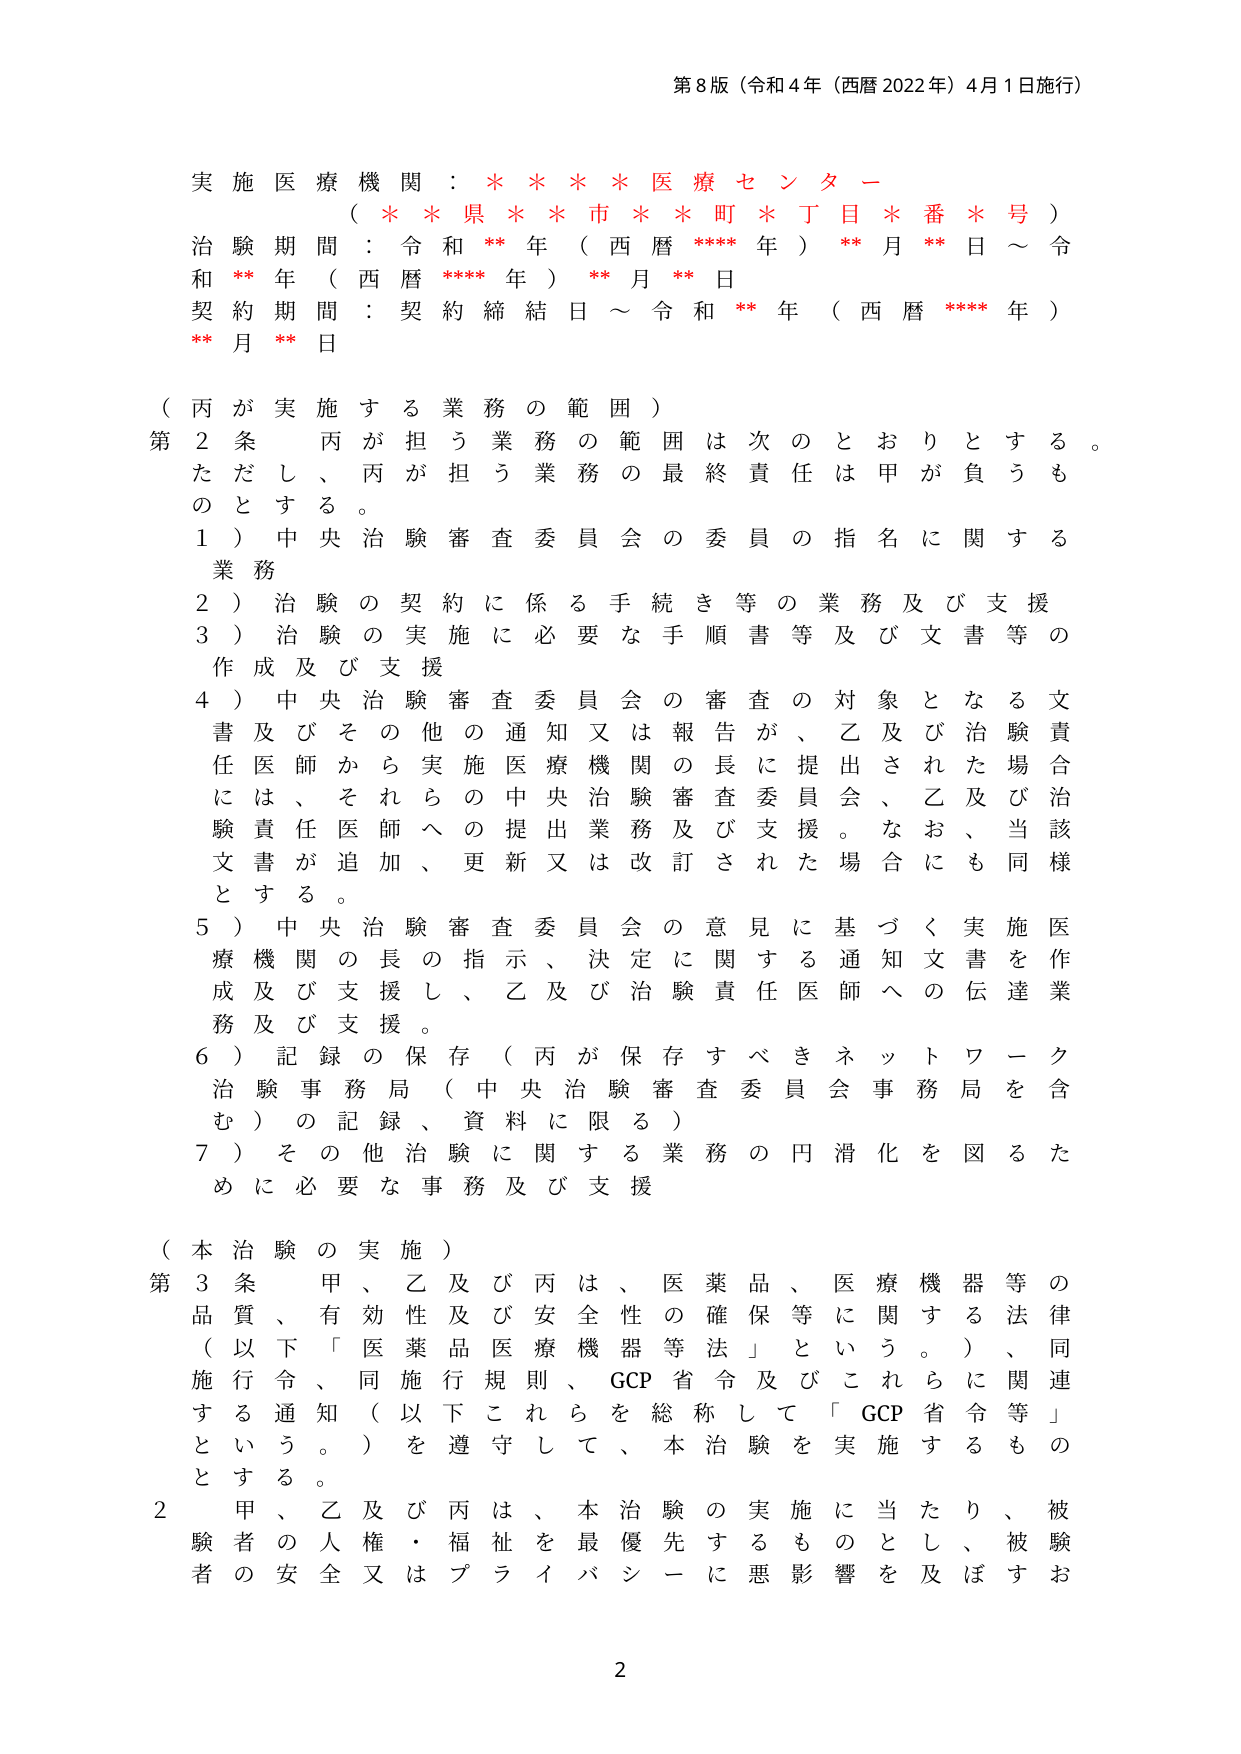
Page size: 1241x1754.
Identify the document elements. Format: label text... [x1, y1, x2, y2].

text ７）その他治験に関する業務の円滑化を図るために必要な事務及び支援 [170, 1136, 1091, 1201]
text ４）中央治験審査委員会の審査の対象となる文書及びその他の通知又は報告が、乙及び治験責任医師から実施医療機関の長に提出された場合には、それらの中央治験審査委員会、乙及び治験責任医師への提出業務及び支援。なお、当該文書が追加、更新又は改訂された場合にも同様とする。 [170, 683, 1091, 909]
text ３）治験の実施に必要な手順書等及び文書等の作成及び支援 [170, 618, 1091, 683]
text 契約期間：契約締結日～令和**年（西暦****年）**月**日 [170, 294, 1091, 359]
text 第３条 甲、乙及び丙は、医薬品、医療機器等の品質、有効性及び安全性の確保等に関する法律（以下「医薬品医療機器等法」という。）、同施行令、同施行規則、GCP省令及びこれらに関連する通知（以下これらを総称して「GCP省令等」という。）を遵守して、本治験を実施するものとする。 [149, 1266, 1091, 1492]
text 第２条 丙が担う業務の範囲は次のとおりとする。ただし、丙が担う業務の最終責任は甲が負うものとする。 [149, 423, 1091, 521]
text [149, 1492, 1091, 1590]
text 実施医療機関：＊＊＊＊医療センター （＊＊県＊＊市＊＊町＊丁目＊番＊号） [170, 164, 1091, 229]
text 治験期間：令和**年（西暦****年）**月**日～令和**年（西暦****年）**月**日 [170, 229, 1091, 294]
text ５）中央治験審査委員会の意見に基づく実施医療機関の長の指示、決定に関する通知文書を作成及び支援し、乙及び治験責任医師への伝達業務及び支援。 [170, 909, 1091, 1039]
text １）中央治験審査委員会の委員の指名に関する業務 [170, 521, 1091, 585]
text （丙が実施する業務の範囲） [149, 391, 1091, 423]
text ２）治験の契約に係る手続き等の業務及び支援 [170, 585, 1091, 618]
text ６）記録の保存（丙が保存すべきネットワーク治験事務局（中央治験審査委員会事務局を含む）の記録、資料に限る） [170, 1039, 1091, 1136]
text （本治験の実施） [149, 1233, 1091, 1266]
